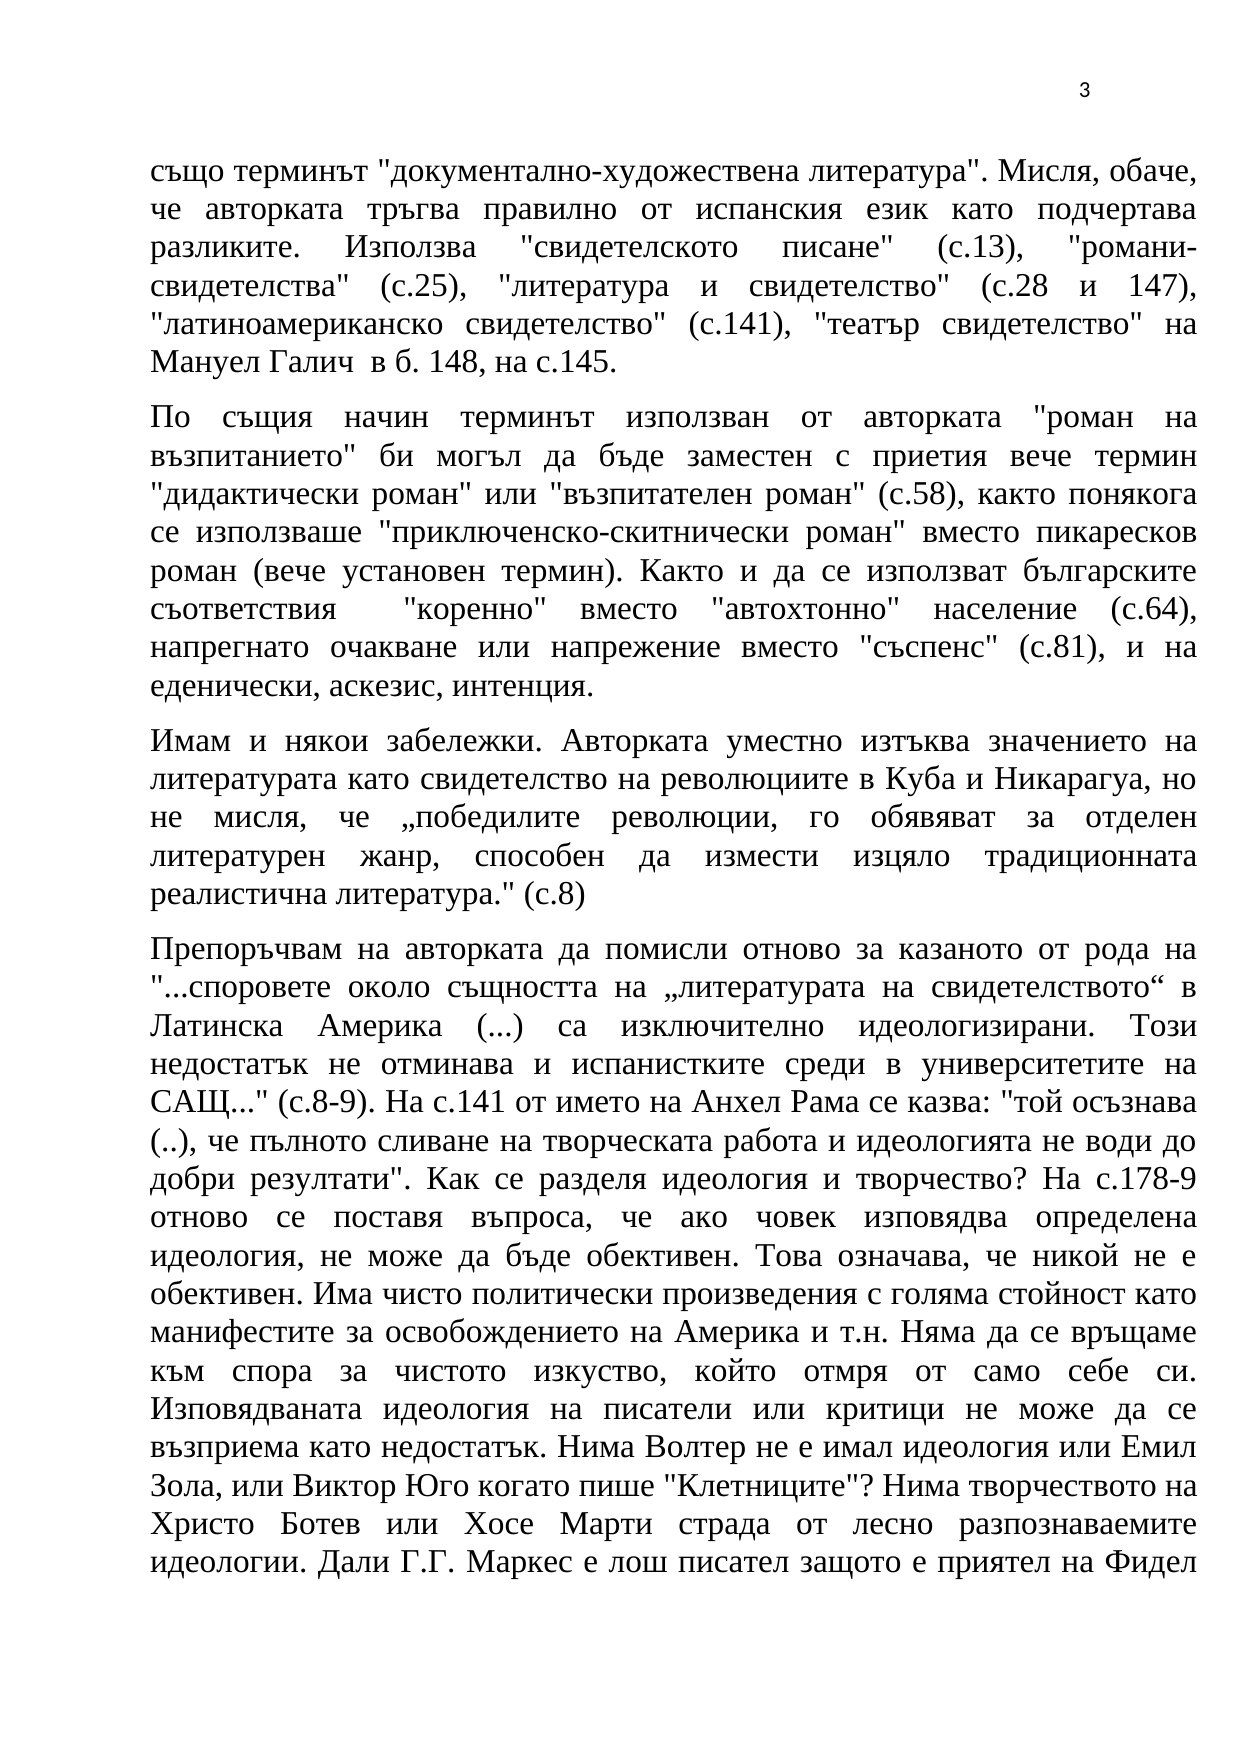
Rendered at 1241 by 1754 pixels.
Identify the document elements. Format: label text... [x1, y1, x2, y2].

text По същия начин терминът използван от авторката "роман на възпитанието" би могъл да бъде заместен с приетия вече термин "дидактически роман" или "възпитателен роман" (с.58), както понякога се използваше "приключенско-скитнически роман" вместо пикаресков роман (вече установен термин). Както и да се използват българските съответствия "коренно" вместо "автохтонно" население (с.64), напрегнато очакване или напрежение вместо "съспенс" (с.81), и на еденически, аскезис, интенция. [150, 397, 1198, 703]
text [150, 928, 1198, 1580]
text Имам и някои забележки. Авторката уместно изтъква значението на литературата като свидетелство на революциите в Куба и Никарагуа, но не мисля, че „победилите революции, го обявяват за отделен литературен жанр, способен да измести изцяло традиционната реалистична литература." (с.8) [150, 720, 1198, 912]
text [150, 150, 1198, 380]
